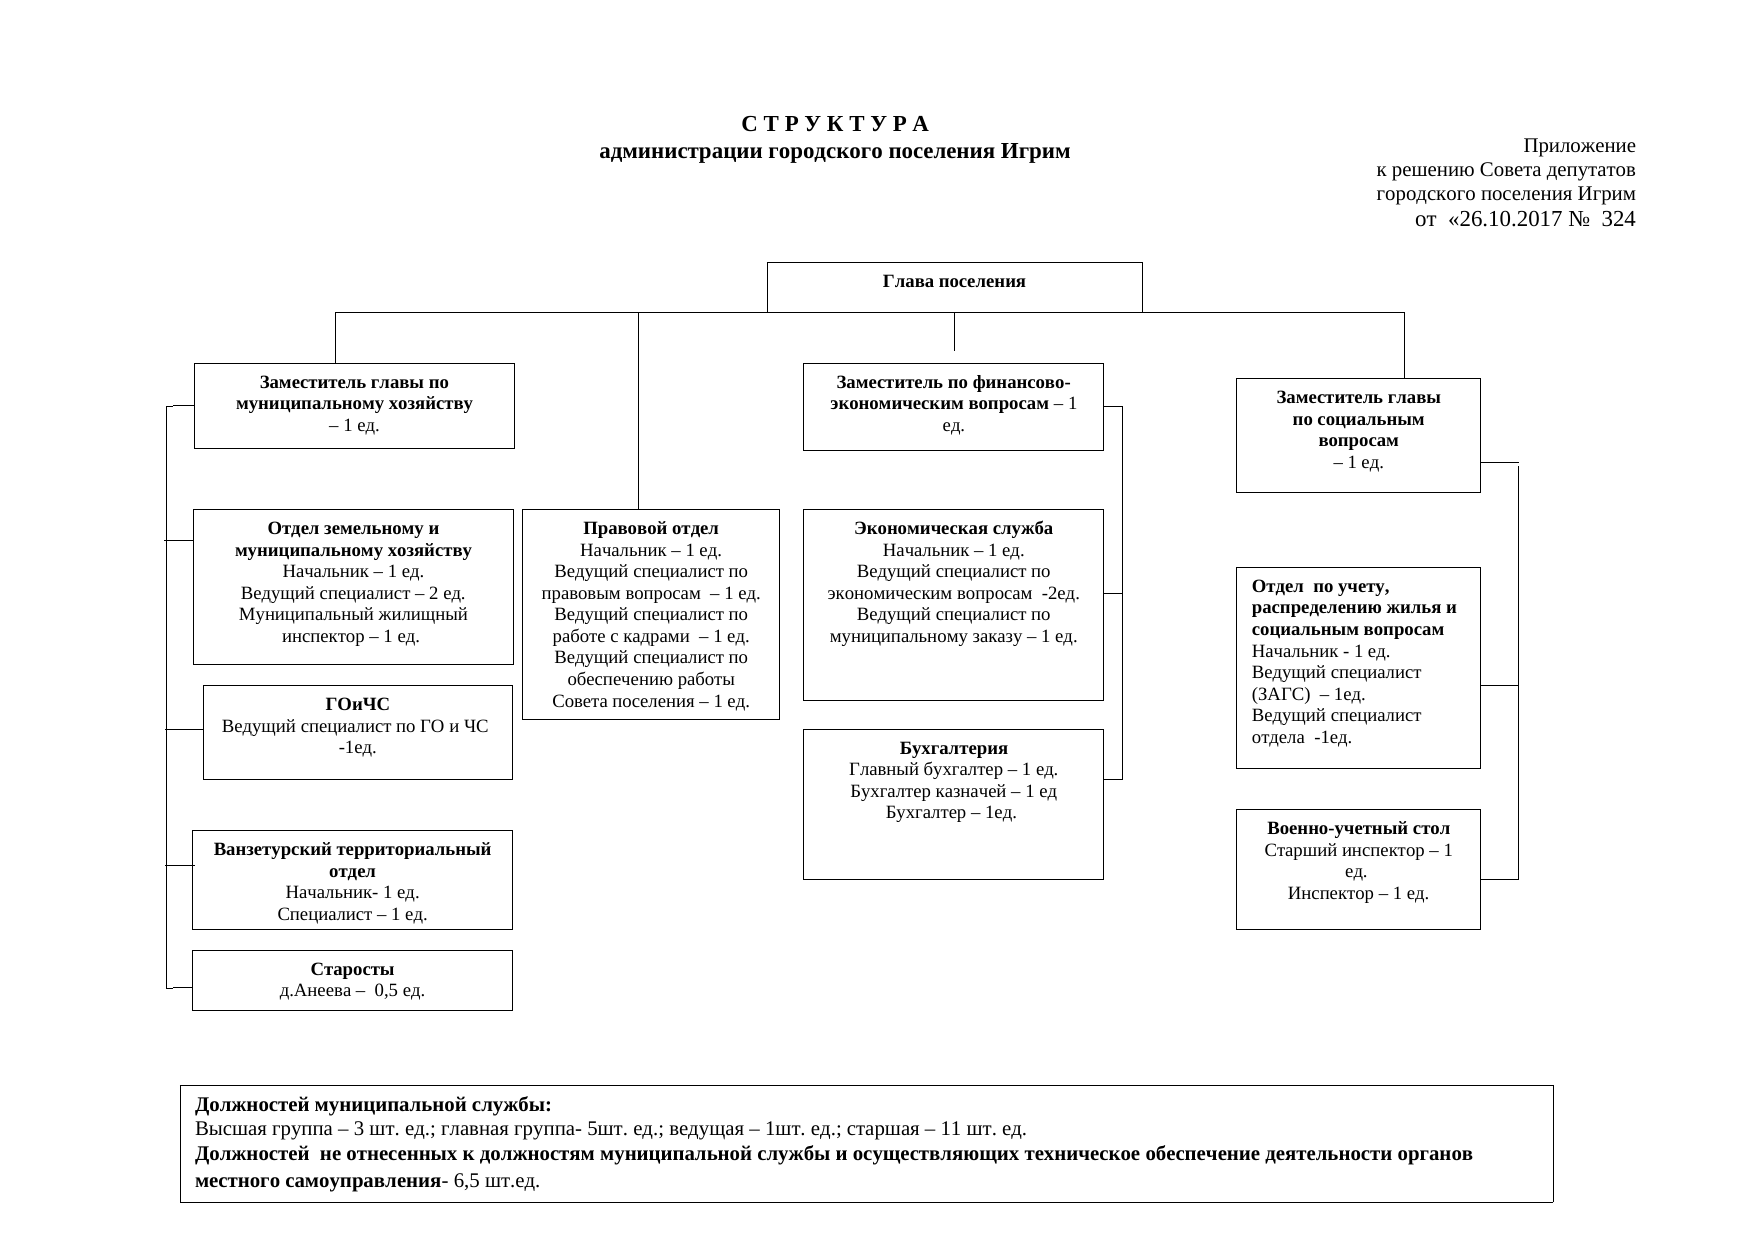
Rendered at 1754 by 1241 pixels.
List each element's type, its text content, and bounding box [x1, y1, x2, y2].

text от «26.10.2017 № 324 [74, 205, 1636, 232]
text Приложение [74, 133, 1636, 157]
text к решению Совета депутатов [74, 157, 1636, 181]
text городского поселения Игрим [74, 181, 1636, 205]
